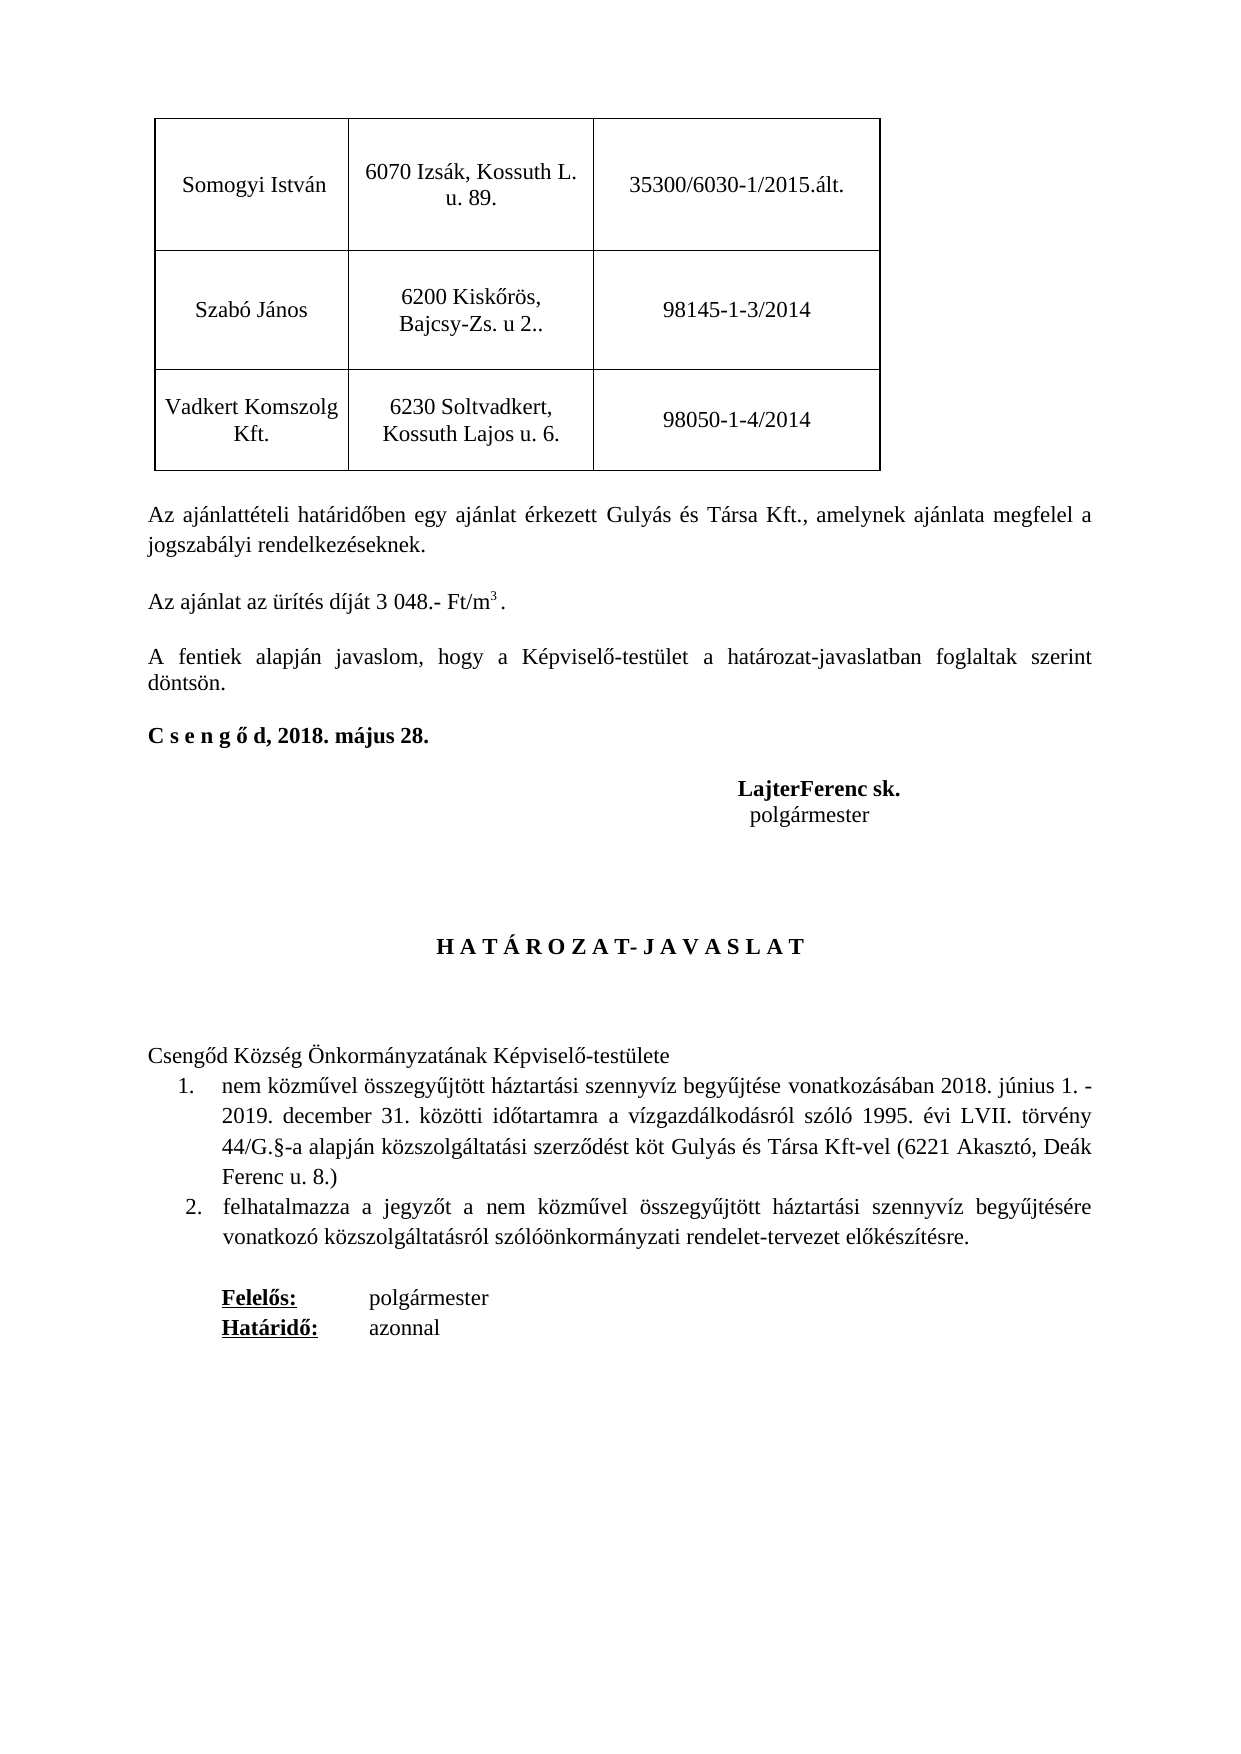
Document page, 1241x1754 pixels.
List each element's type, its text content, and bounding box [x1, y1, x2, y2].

table_cell 6230 Soltvadkert, Kossuth Lajos u. 6. [349, 370, 593, 470]
list felhatalmazza a jegyzőt a nem közművel összegyűjtött háztartási szennyvíz begyűjtésére vonatkozó közszolgáltatásról szólóönkormányzati rendelet-tervezet előkészítésre. [185, 1193, 1092, 1250]
text H A T Á R O Z A T- J A V A S L A T [148, 933, 1092, 959]
table_cell 98145-1-3/2014 [594, 251, 879, 369]
text Csengőd Község Önkormányzatának Képviselő-testülete [148, 1042, 1092, 1068]
table_cell Somogyi István [156, 119, 348, 250]
text Az ajánlattételi határidőben egy ajánlat érkezett Gulyás és Társa Kft., amelynek ajánlata megfelel a jogszabályi rendelkezéseknek. [148, 501, 1092, 558]
table_cell Vadkert Komszolg Kft. [156, 370, 348, 470]
table_cell 35300/6030-1/2015.ált. [594, 119, 879, 250]
list nem közművel összegyűjtött háztartási szennyvíz begyűjtése vonatkozásában 2018. június 1. -2019. december 31. közötti időtartamra a vízgazdálkodásról szóló 1995. évi LVII. törvény 44/G.§-a alapján közszolgáltatási szerződést köt Gulyás és Társa Kft-vel (6221 Akasztó, Deák Ferenc u. 8.) [177, 1072, 1092, 1189]
table_cell Szabó János [156, 251, 348, 369]
text Az ajánlat az ürítés díját 3 048.- Ft/m3 . [148, 588, 1092, 614]
text Határidő: azonnal [148, 1314, 1092, 1340]
text Felelős: polgármester [148, 1284, 1092, 1310]
text LajterFerenc sk. [148, 775, 1092, 801]
table_cell 98050-1-4/2014 [594, 370, 879, 470]
text A fentiek alapján javaslom, hogy a Képviselő-testület a határozat-javaslatban foglaltak szerint döntsön. [148, 643, 1092, 696]
table_cell 6070 Izsák, Kossuth L. u. 89. [349, 119, 593, 250]
text C s e n g ő d, 2018. május 28. [148, 722, 1092, 748]
table_cell 6200 Kiskőrös, Bajcsy-Zs. u 2.. [349, 251, 593, 369]
text polgármester [590, 801, 1092, 827]
